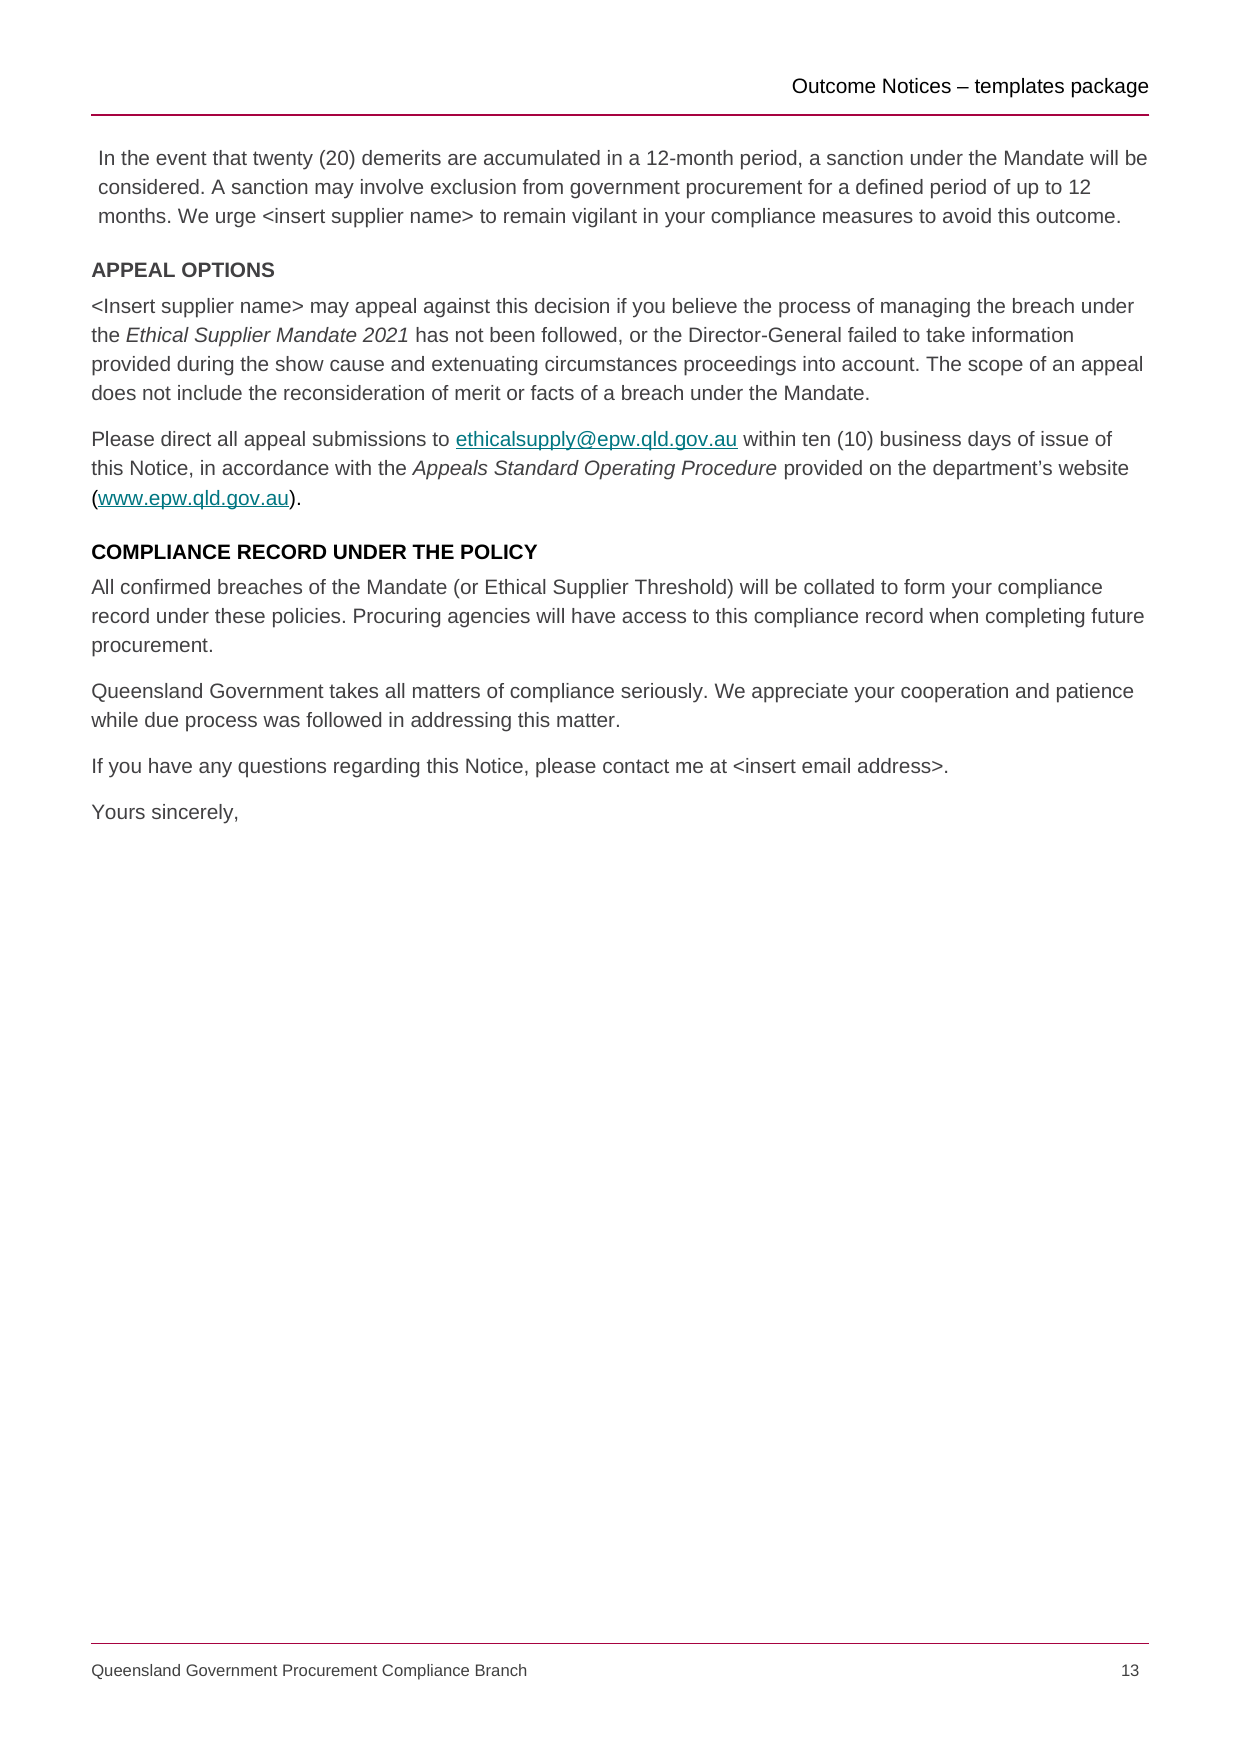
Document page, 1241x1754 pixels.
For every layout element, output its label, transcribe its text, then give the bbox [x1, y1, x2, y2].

text Please direct all appeal submissions to ethicalsupply@epw.qld.gov.au within ten (10) business days of issue of this Notice, in accordance with the Appeals Standard Operating Procedure provided on the department’s website (www.epw.qld.gov.au). [91, 422, 1149, 509]
text COMPLIANCE RECORD UNDER THE POLICY [91, 534, 1149, 563]
text <Insert supplier name> may appeal against this decision if you believe the process of managing the breach under the Ethical Supplier Mandate 2021 has not been followed, or the Director-General failed to take information provided during the show cause and extenuating circumstances proceedings into account. The scope of an appeal does not include the reconsideration of merit or facts of a breach under the Mandate. [91, 288, 1149, 405]
text Queensland Government takes all matters of compliance seriously. We appreciate your cooperation and patience while due process was followed in addressing this matter. [91, 674, 1149, 732]
text Yours sincerely, [91, 795, 1149, 824]
text If you have any questions regarding this Notice, please contact me at <insert email address>. [91, 749, 1149, 778]
text All confirmed breaches of the Mandate (or Ethical Supplier Threshold) will be collated to form your compliance record under these policies. Procuring agencies will have access to this compliance record when completing future procurement. [91, 570, 1149, 657]
text APPEAL OPTIONS [91, 253, 1149, 282]
text In the event that twenty (20) demerits are accumulated in a 12-month period, a sanction under the Mandate will be considered. A sanction may involve exclusion from government procurement for a defined period of up to 12 months. We urge <insert supplier name> to remain vigilant in your compliance measures to avoid this outcome. [98, 141, 1149, 228]
